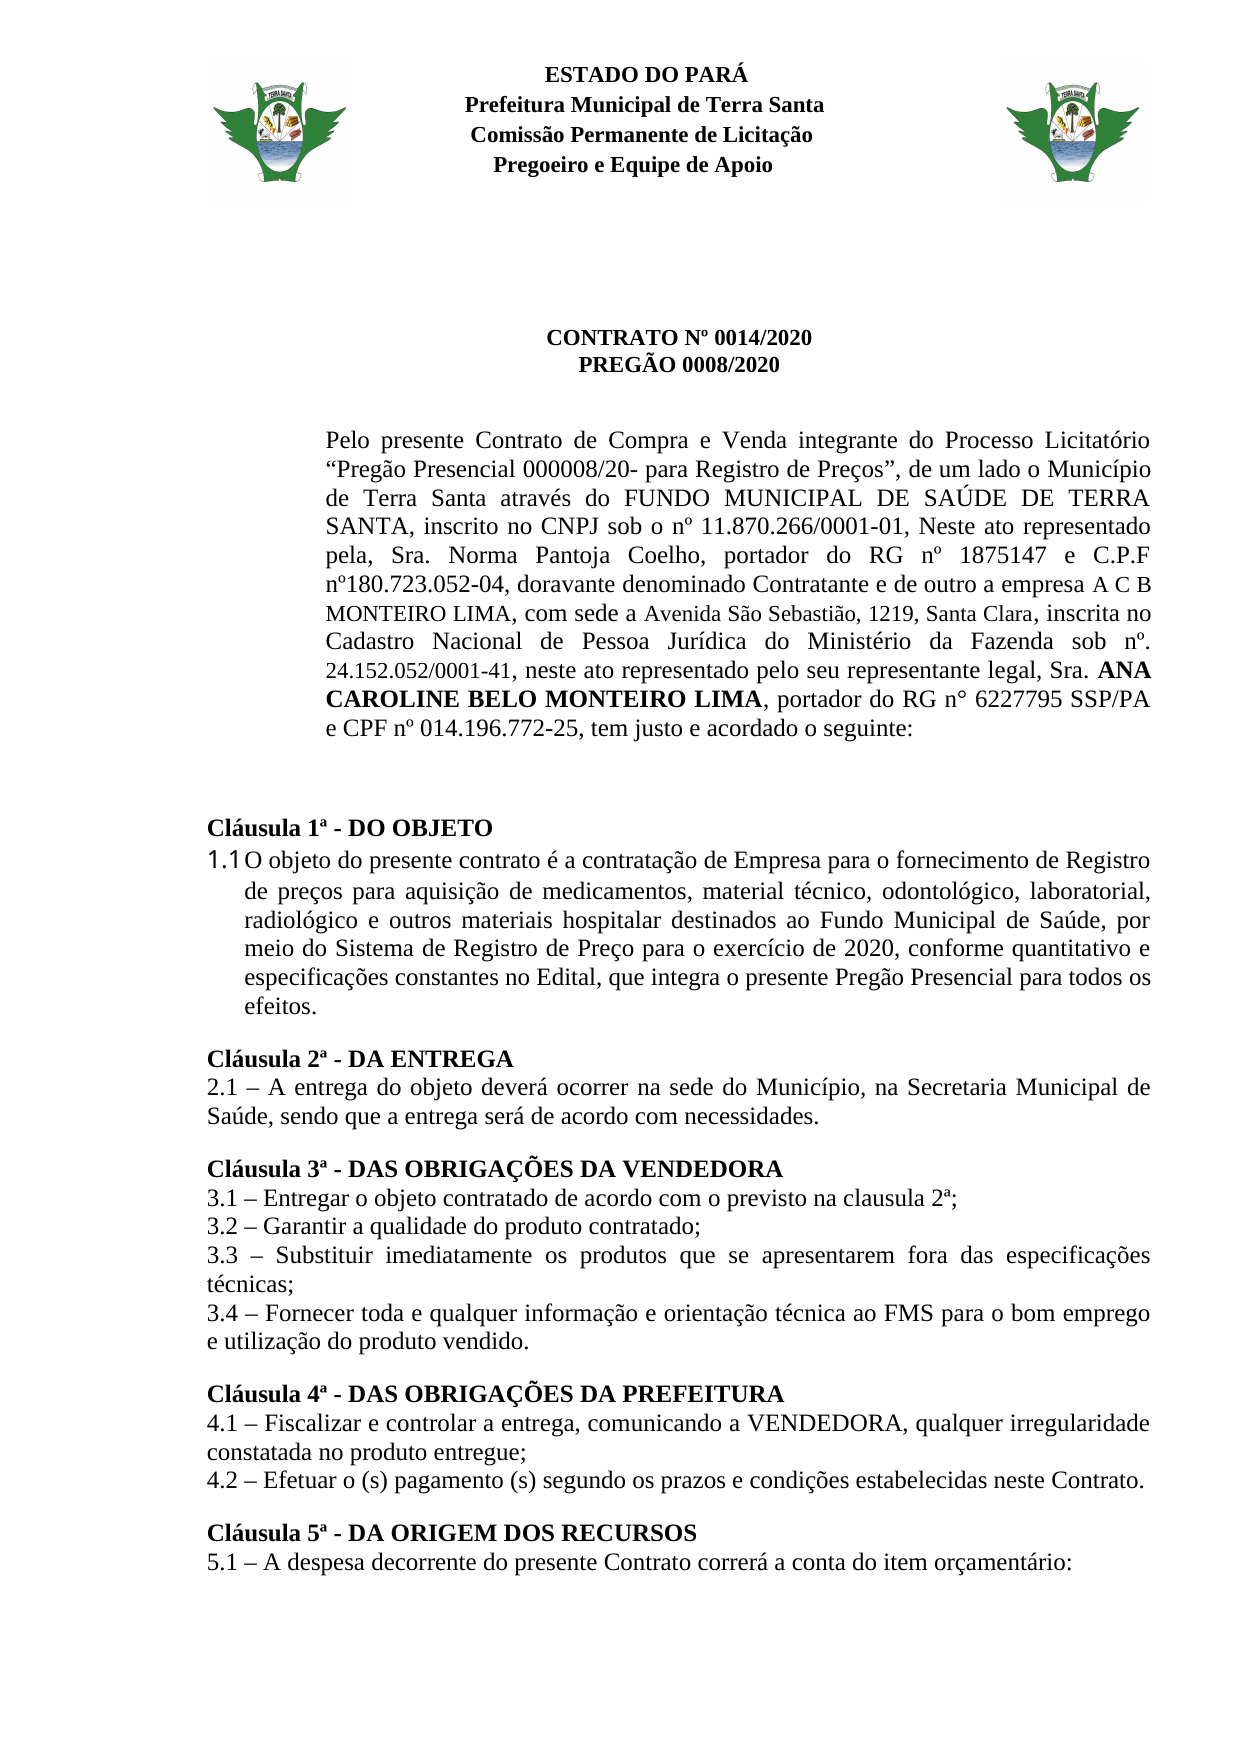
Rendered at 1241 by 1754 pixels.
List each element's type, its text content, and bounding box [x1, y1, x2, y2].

text CONTRATO Nº 0014/2020 [207, 324, 1152, 351]
text 4.2 – Efetuar o (s) pagamento (s) segundo os prazos e condições estabelecidas neste Contrato. [207, 1465, 1152, 1494]
text Cláusula 5ª - DA ORIGEM DOS RECURSOS [207, 1518, 1152, 1547]
text Cláusula 3ª - DAS OBRIGAÇÕES DA VENDEDORA [207, 1154, 1152, 1183]
text 3.1 – Entregar o objeto contratado de acordo com o previsto na clausula 2ª; [207, 1183, 1152, 1211]
text Cláusula 1ª - DO OBJETO [207, 813, 1152, 842]
text 3.4 – Fornecer toda e qualquer informação e orientação técnica ao FMS para o bom emprego e utilização do produto vendido. [207, 1298, 1152, 1355]
picture [1001, 60, 1146, 205]
list O objeto do presente contrato é a contratação de Empresa para o fornecimento de Registro de preços para aquisição de medicamentos, material técnico, odontológico, laboratorial, radiológico e outros materiais hospitalar destinados ao Fundo Municipal de Saúde, por meio do Sistema de Registro de Preço para o exercício de 2020, conforme quantitativo e especificações constantes no Edital, que integra o presente Pregão Presencial para todos os efeitos. [207, 842, 1152, 1020]
picture [208, 60, 353, 205]
text 5.1 – A despesa decorrente do presente Contrato correrá a conta do item orçamentário: [207, 1547, 1152, 1576]
text Cláusula 4ª - DAS OBRIGAÇÕES DA PREFEITURA [207, 1379, 1152, 1408]
text 2.1 – A entrega do objeto deverá ocorrer na sede do Município, na Secretaria Municipal de Saúde, sendo que a entrega será de acordo com necessidades. [207, 1072, 1152, 1130]
text Cláusula 2ª - DA ENTREGA [207, 1044, 1152, 1072]
text PREGÃO 0008/2020 [207, 351, 1152, 377]
text 3.2 – Garantir a qualidade do produto contratado; [207, 1211, 1152, 1240]
text Pelo presente Contrato de Compra e Venda integrante do Processo Licitatório “Pregão Presencial 000008/20- para Registro de Preços”, de um lado o Município de Terra Santa através do FUNDO MUNICIPAL DE SAÚDE DE TERRA SANTA, inscrito no CNPJ sob o nº 11.870.266/0001-01, Neste ato representado pela, Sra. Norma Pantoja Coelho, portador do RG nº 1875147 e C.P.F nº180.723.052-04, doravante denominado Contratante e de outro a empresa A C B MONTEIRO LIMA, com sede a Avenida São Sebastião, 1219, Santa Clara, inscrita no Cadastro Nacional de Pessoa Jurídica do Ministério da Fazenda sob nº. 24.152.052/0001-41, neste ato representado pelo seu representante legal, Sra. ANA CAROLINE BELO MONTEIRO LIMA, portador do RG n° 6227795 SSP/PA e CPF nº 014.196.772-25, tem justo e acordado o seguinte: [325, 425, 1152, 741]
text 3.3 – Substituir imediatamente os produtos que se apresentarem fora das especificações técnicas; [207, 1240, 1152, 1298]
text 4.1 – Fiscalizar e controlar a entrega, comunicando a VENDEDORA, qualquer irregularidade constatada no produto entregue; [207, 1408, 1152, 1465]
